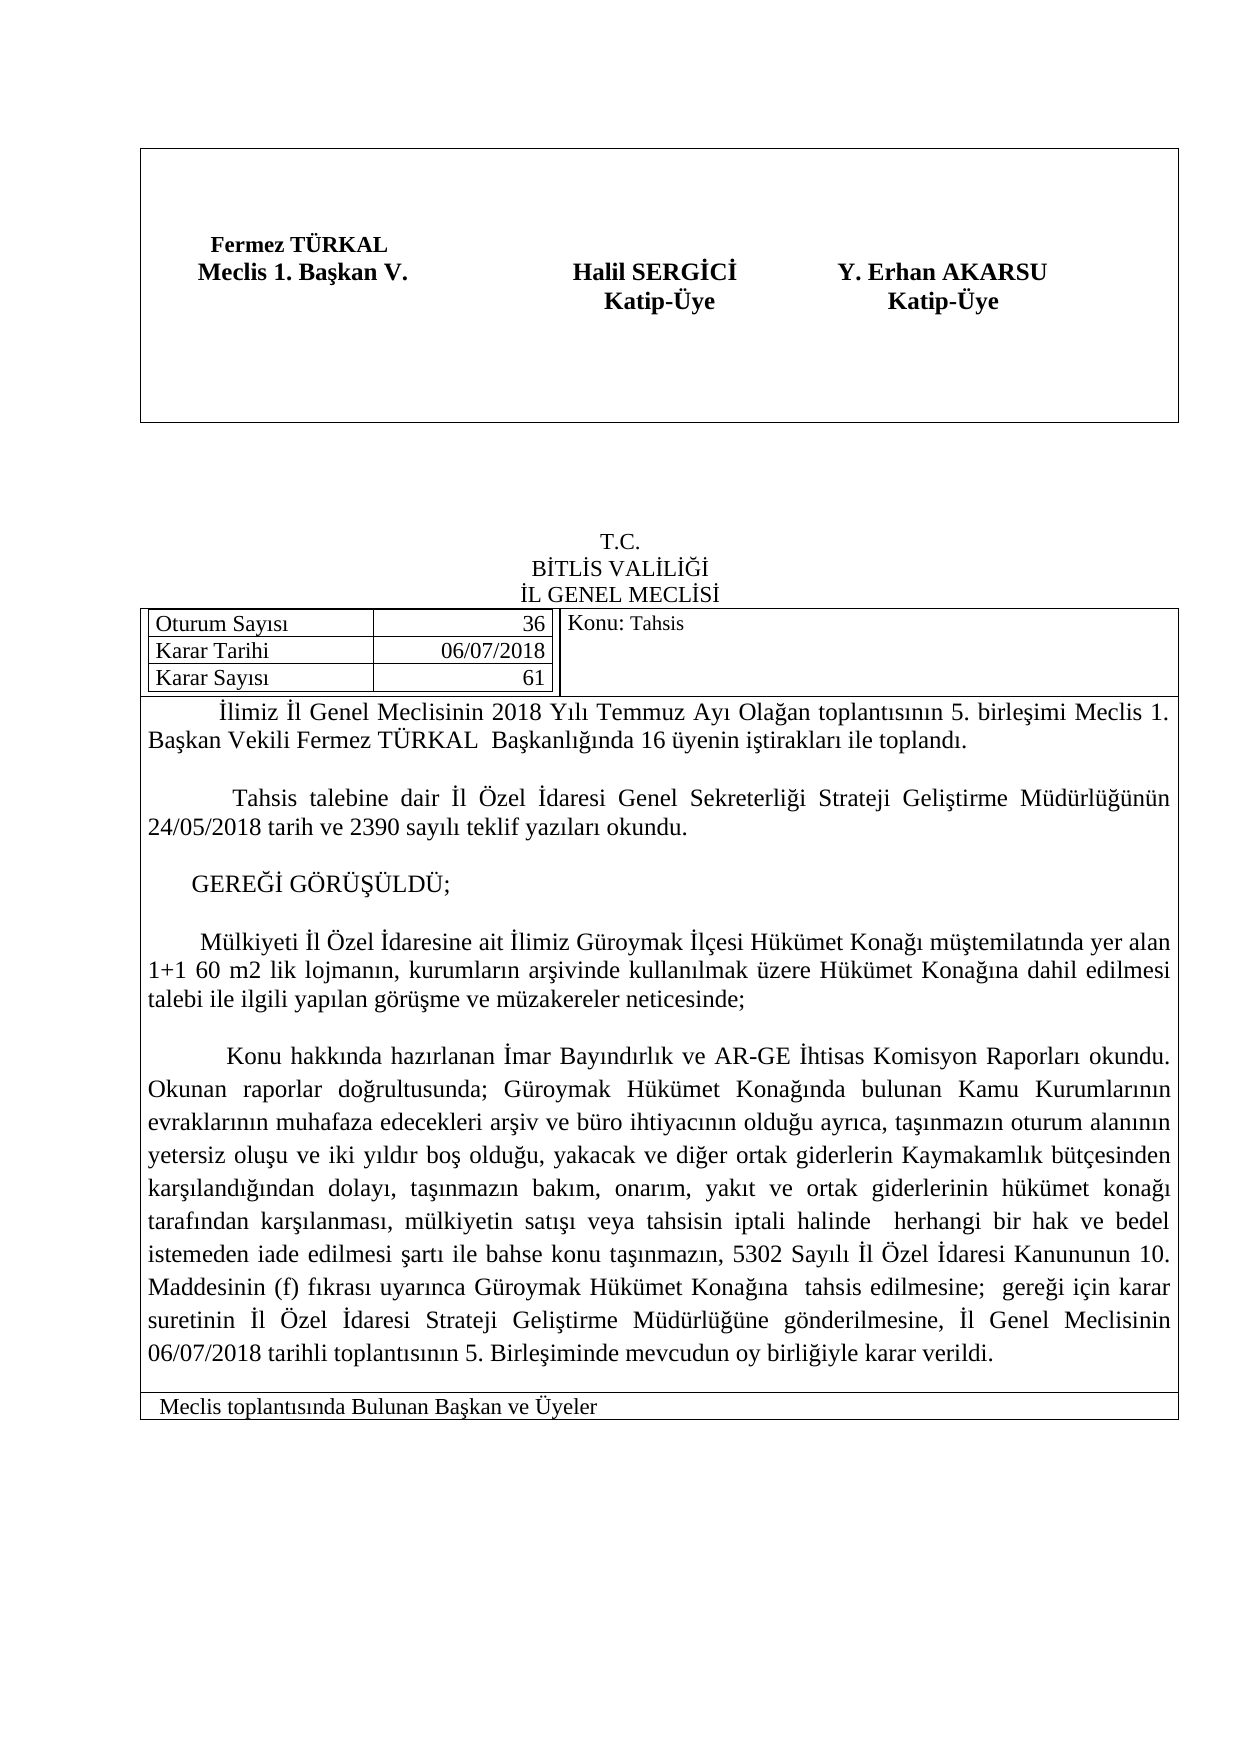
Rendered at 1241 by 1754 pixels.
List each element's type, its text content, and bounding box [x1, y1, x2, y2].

table_header Konu: Tahsis [561, 609, 1178, 696]
table_cell Meclis toplantısında Bulunan Başkan ve Üyeler [141, 1393, 1178, 1419]
table_cell İlimiz İl Genel Meclisinin 2018 Yılı Temmuz Ayı Olağan toplantısının 5. birleşimi Meclis 1. Başkan Vekili Fermez TÜRKAL Başkanlığında 16 üyenin iştirakları ile toplandı. Tahsis talebine dair İl Özel İdaresi Genel Sekreterliği Strateji Geliştirme Müdürlüğünün 24/05/2018 tarih ve 2390 sayılı teklif yazıları okundu. GEREĞİ GÖRÜŞÜLDÜ; Mülkiyeti İl Özel İdaresine ait İlimiz Güroymak İlçesi Hükümet Konağı müştemilatında yer alan 1+1 60 m2 lik lojmanın, kurumların arşivinde kullanılmak üzere Hükümet Konağına dahil edilmesi talebi ile ilgili yapılan görüşme ve müzakereler neticesinde; Konu hakkında hazırlanan İmar Bayındırlık ve AR-GE İhtisas Komisyon Raporları okundu. Okunan raporlar doğrultusunda; Güroymak Hükümet Konağında bulunan Kamu Kurumlarının evraklarının muhafaza edecekleri arşiv ve büro ihtiyacının olduğu ayrıca, taşınmazın oturum alanının yetersiz oluşu ve iki yıldır boş olduğu, yakacak ve diğer ortak giderlerin Kaymakamlık bütçesinden karşılandığından dolayı, taşınmazın bakım, onarım, yakıt ve ortak giderlerinin hükümet konağı tarafından karşılanması, mülkiyetin satışı veya tahsisin iptali halinde herhangi bir hak ve bedel istemeden iade edilmesi şartı ile bahse konu taşınmazın, 5302 Sayılı İl Özel İdaresi Kanununun 10. Maddesinin (f) fıkrası uyarınca Güroymak Hükümet Konağına tahsis edilmesine; gereği için karar suretinin İl Özel İdaresi Strateji Geliştirme Müdürlüğüne gönderilmesine, İl Genel Meclisinin 06/07/2018 tarihli toplantısının 5. Birleşiminde mevcudun oy birliğiyle karar verildi. [141, 697, 1178, 1392]
text T.C. [148, 528, 1093, 555]
table_cell Fermez TÜRKAL Meclis 1. Başkan V. Halil SERGİCİ Y. Erhan AKARSU Katip-Üye Katip-Üye [141, 149, 1178, 422]
text İL GENEL MECLİSİ [148, 581, 1093, 607]
text BİTLİS VALİLİĞİ [148, 555, 1093, 581]
table_header [141, 609, 559, 696]
